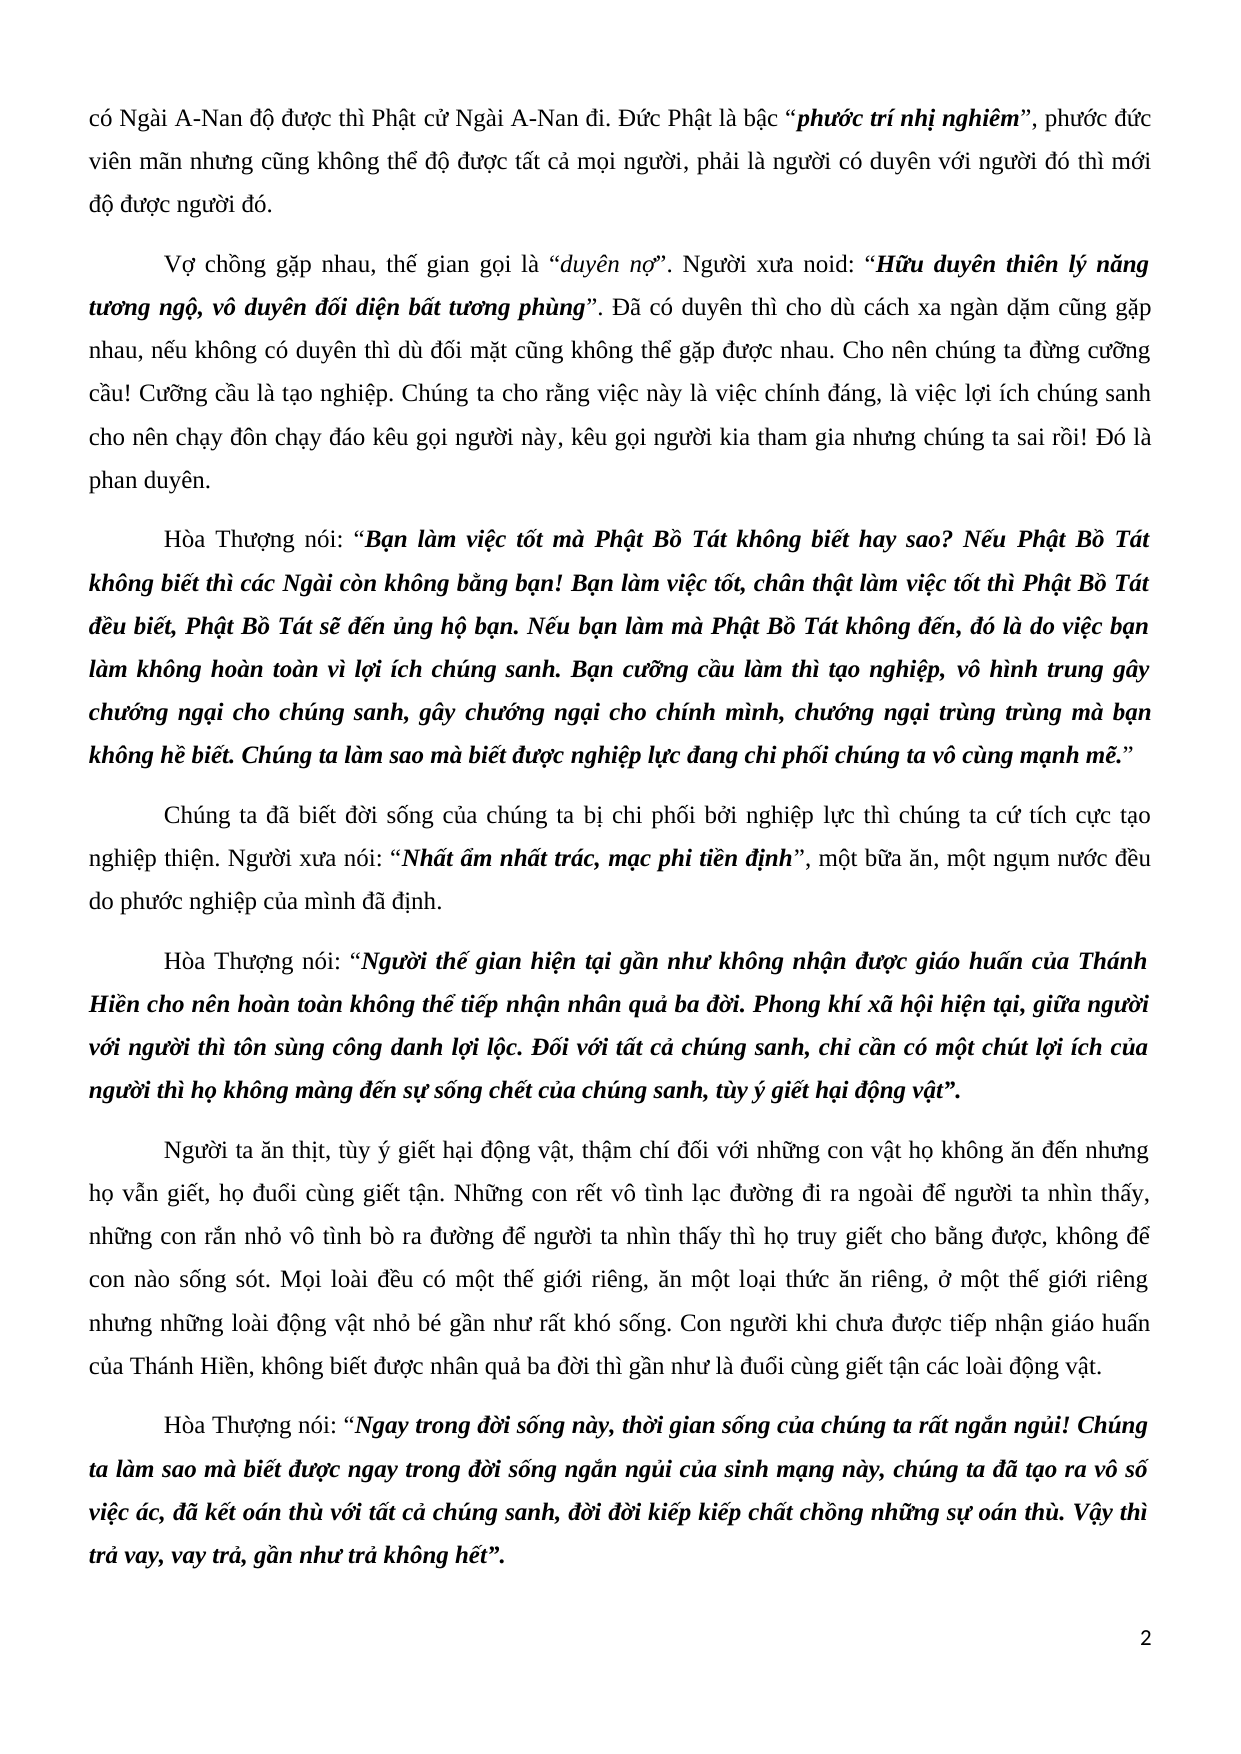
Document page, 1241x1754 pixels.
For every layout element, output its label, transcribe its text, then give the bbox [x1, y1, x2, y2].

text Hòa Thượng nói: “Người thế gian hiện tại gần như không nhận được giáo huấn của Thánh Hiền cho nên hoàn toàn không thể tiếp nhận nhân quả ba đời. Phong khí xã hội hiện tại, giữa người với người thì tôn sùng công danh lợi lộc. Đối với tất cả chúng sanh, chỉ cần có một chút lợi ích của người thì họ không màng đến sự sống chết của chúng sanh, tùy ý giết hại động vật”. [89, 946, 1152, 1104]
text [89, 103, 1152, 218]
text Hòa Thượng nói: “Bạn làm việc tốt mà Phật Bồ Tát không biết hay sao? Nếu Phật Bồ Tát không biết thì các Ngài còn không bằng bạn! Bạn làm việc tốt, chân thật làm việc tốt thì Phật Bồ Tát đều biết, Phật Bồ Tát sẽ đến ủng hộ bạn. Nếu bạn làm mà Phật Bồ Tát không đến, đó là do việc bạn làm không hoàn toàn vì lợi ích chúng sanh. Bạn cưỡng cầu làm thì tạo nghiệp, vô hình trung gây chướng ngại cho chúng sanh, gây chướng ngại cho chính mình, chướng ngại trùng trùng mà bạn không hề biết. Chúng ta làm sao mà biết được nghiệp lực đang chi phối chúng ta vô cùng mạnh mẽ.” [89, 524, 1152, 769]
text Người ta ăn thịt, tùy ý giết hại động vật, thậm chí đối với những con vật họ không ăn đến nhưng họ vẫn giết, họ đuổi cùng giết tận. Những con rết vô tình lạc đường đi ra ngoài để người ta nhìn thấy, những con rắn nhỏ vô tình bò ra đường để người ta nhìn thấy thì họ truy giết cho bằng được, không để con nào sống sót. Mọi loài đều có một thế giới riêng, ăn một loại thức ăn riêng, ở một thế giới riêng nhưng những loài động vật nhỏ bé gần như rất khó sống. Con người khi chưa được tiếp nhận giáo huấn của Thánh Hiền, không biết được nhân quả ba đời thì gần như là đuổi cùng giết tận các loài động vật. [89, 1135, 1152, 1379]
text Chúng ta đã biết đời sống của chúng ta bị chi phối bởi nghiệp lực thì chúng ta cứ tích cực tạo nghiệp thiện. Người xưa nói: “Nhất ẩm nhất trác, mạc phi tiền định”, một bữa ăn, một ngụm nước đều do phước nghiệp của mình đã định. [89, 800, 1152, 915]
text Hòa Thượng nói: “Ngay trong đời sống này, thời gian sống của chúng ta rất ngắn ngủi! Chúng ta làm sao mà biết được ngay trong đời sống ngắn ngủi của sinh mạng này, chúng ta đã tạo ra vô số việc ác, đã kết oán thù với tất cả chúng sanh, đời đời kiếp kiếp chất chồng những sự oán thù. Vậy thì trả vay, vay trả, gần như trả không hết”. [89, 1411, 1152, 1569]
text Vợ chồng gặp nhau, thế gian gọi là “duyên nợ”. Người xưa noid: “Hữu duyên thiên lý năng tương ngộ, vô duyên đối diện bất tương phùng”. Đã có duyên thì cho dù cách xa ngàn dặm cũng gặp nhau, nếu không có duyên thì dù đối mặt cũng không thể gặp được nhau. Cho nên chúng ta đừng cưỡng cầu! Cưỡng cầu là tạo nghiệp. Chúng ta cho rằng việc này là việc chính đáng, là việc lợi ích chúng sanh cho nên chạy đôn chạy đáo kêu gọi người này, kêu gọi người kia tham gia nhưng chúng ta sai rồi! Đó là phan duyên. [89, 249, 1152, 493]
